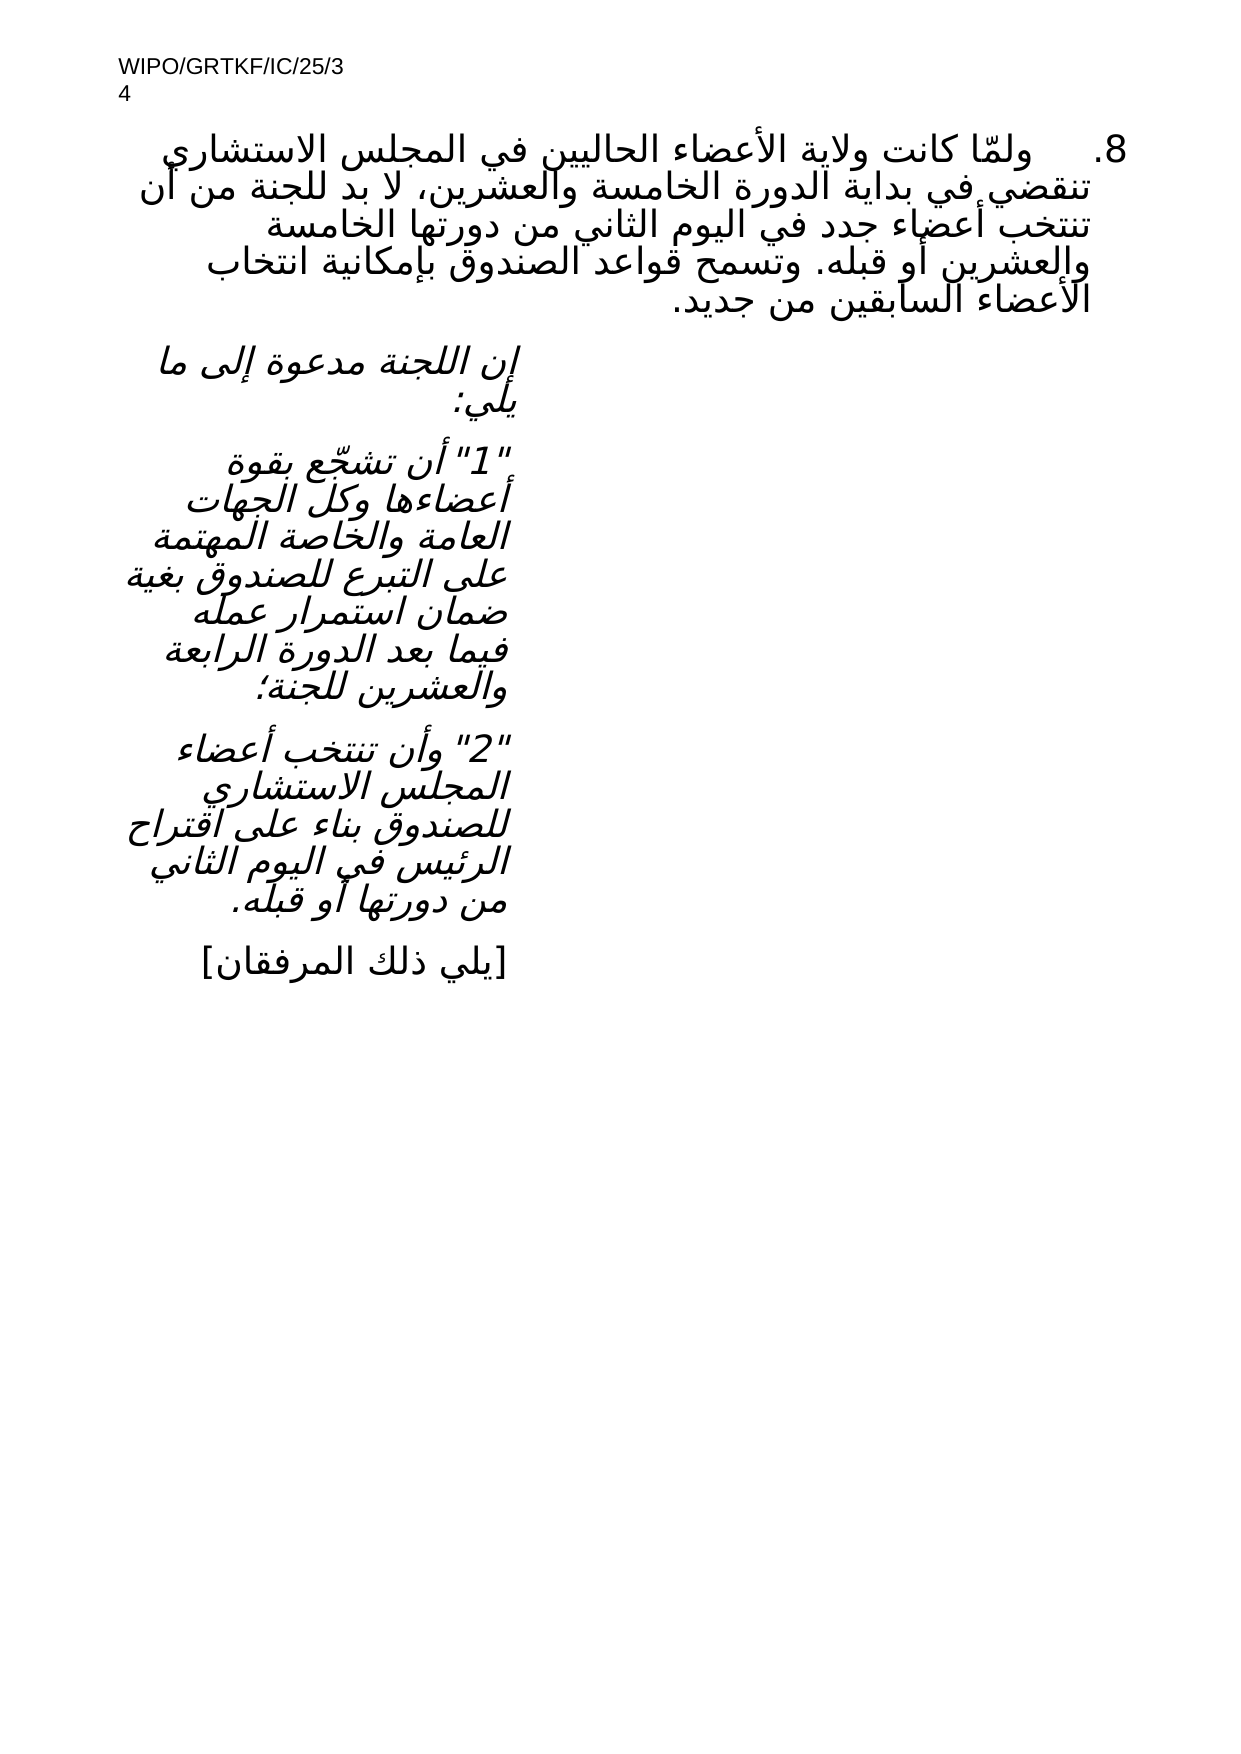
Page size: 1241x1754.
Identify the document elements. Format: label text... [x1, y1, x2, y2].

list "2" وأن تنتخب أعضاء المجلس الاستشاري للصندوق بناء على اقتراح الرئيس في اليوم الثاني من دورتها أو قبله. [118, 732, 508, 920]
list "1" أن تشجّع بقوة أعضاءها وكل الجهات العامة والخاصة المهتمة على التبرع للصندوق بغية ضمان استمرار عمله فيما بعد الدورة الرابعة والعشرين للجنة؛ [118, 445, 508, 707]
text [يلي ذلك المرفقان] [118, 945, 338, 982]
text [يلي ذلك المرفقان] [298, 945, 508, 982]
text ولمّا كانت ولاية الأعضاء الحاليين في المجلس الاستشاري تنقضي في بداية الدورة الخامسة والعشرين، لا بد للجنة من أن تنتخب أعضاء جدد في اليوم الثاني من دورتها الخامسة والعشرين أو قبله. وتسمح قواعد الصندوق بإمكانية انتخاب الأعضاء السابقين من جديد. [118, 132, 1092, 320]
list إن اللجنة مدعوة إلى ما يلي: [118, 345, 517, 420]
